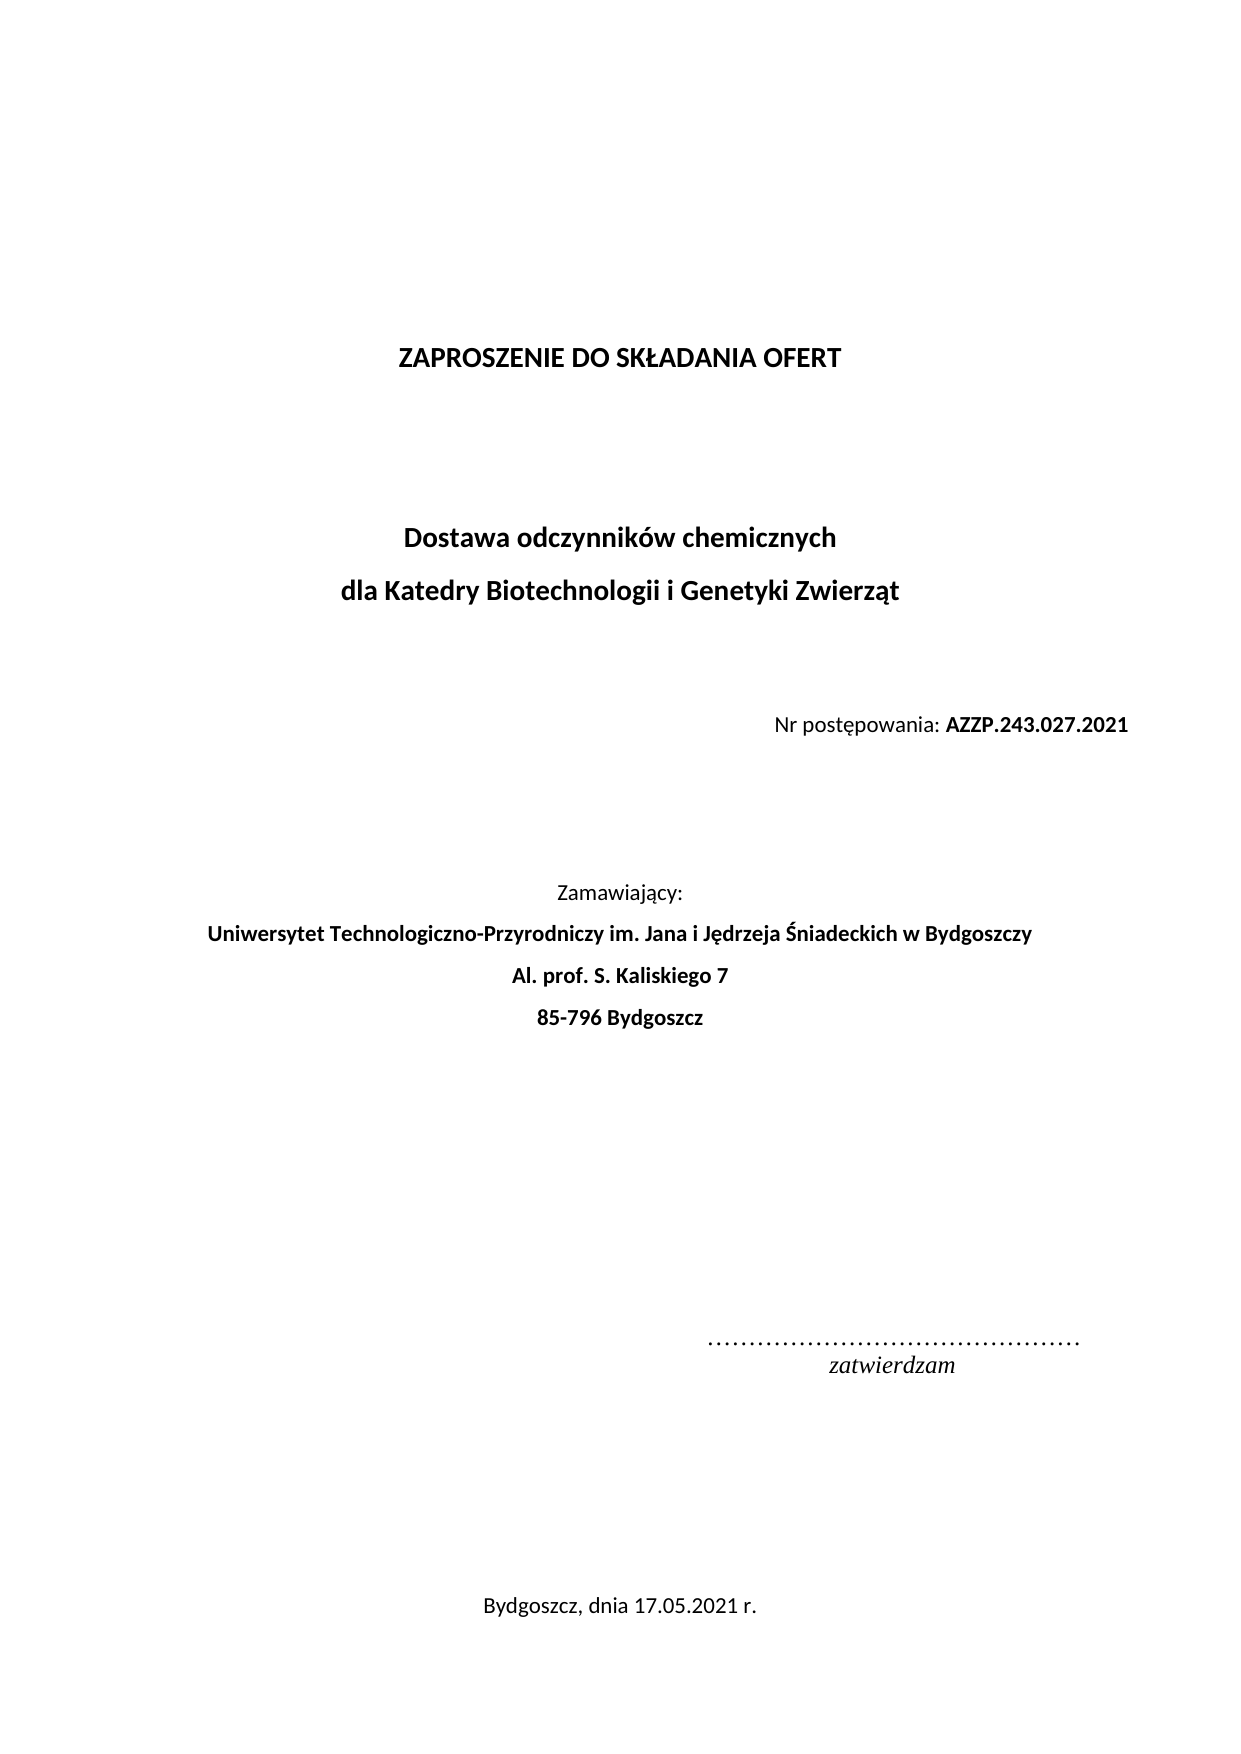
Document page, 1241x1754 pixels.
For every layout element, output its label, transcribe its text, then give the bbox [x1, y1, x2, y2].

text Bydgoszcz, dnia 17.05.2021 r. [112, 1591, 1128, 1619]
text dla Katedry Biotechnologii i Genetyki Zwierząt [112, 572, 1128, 608]
text Zamawiający: [112, 878, 1128, 906]
text Uniwersytet Technologiczno-Przyrodniczy im. Jana i Jędrzeja Śniadeckich w Bydgoszczy [112, 919, 1128, 948]
text Al. prof. S. Kaliskiego 7 [112, 962, 1128, 989]
text ZAPROSZENIE DO SKŁADANIA OFERT [112, 339, 1128, 375]
text Nr postępowania: AZZP.243.027.2021 [112, 710, 1128, 738]
text Dostawa odczynników chemicznych [112, 519, 1128, 554]
text 85-796 Bydgoszcz [112, 1003, 1128, 1032]
